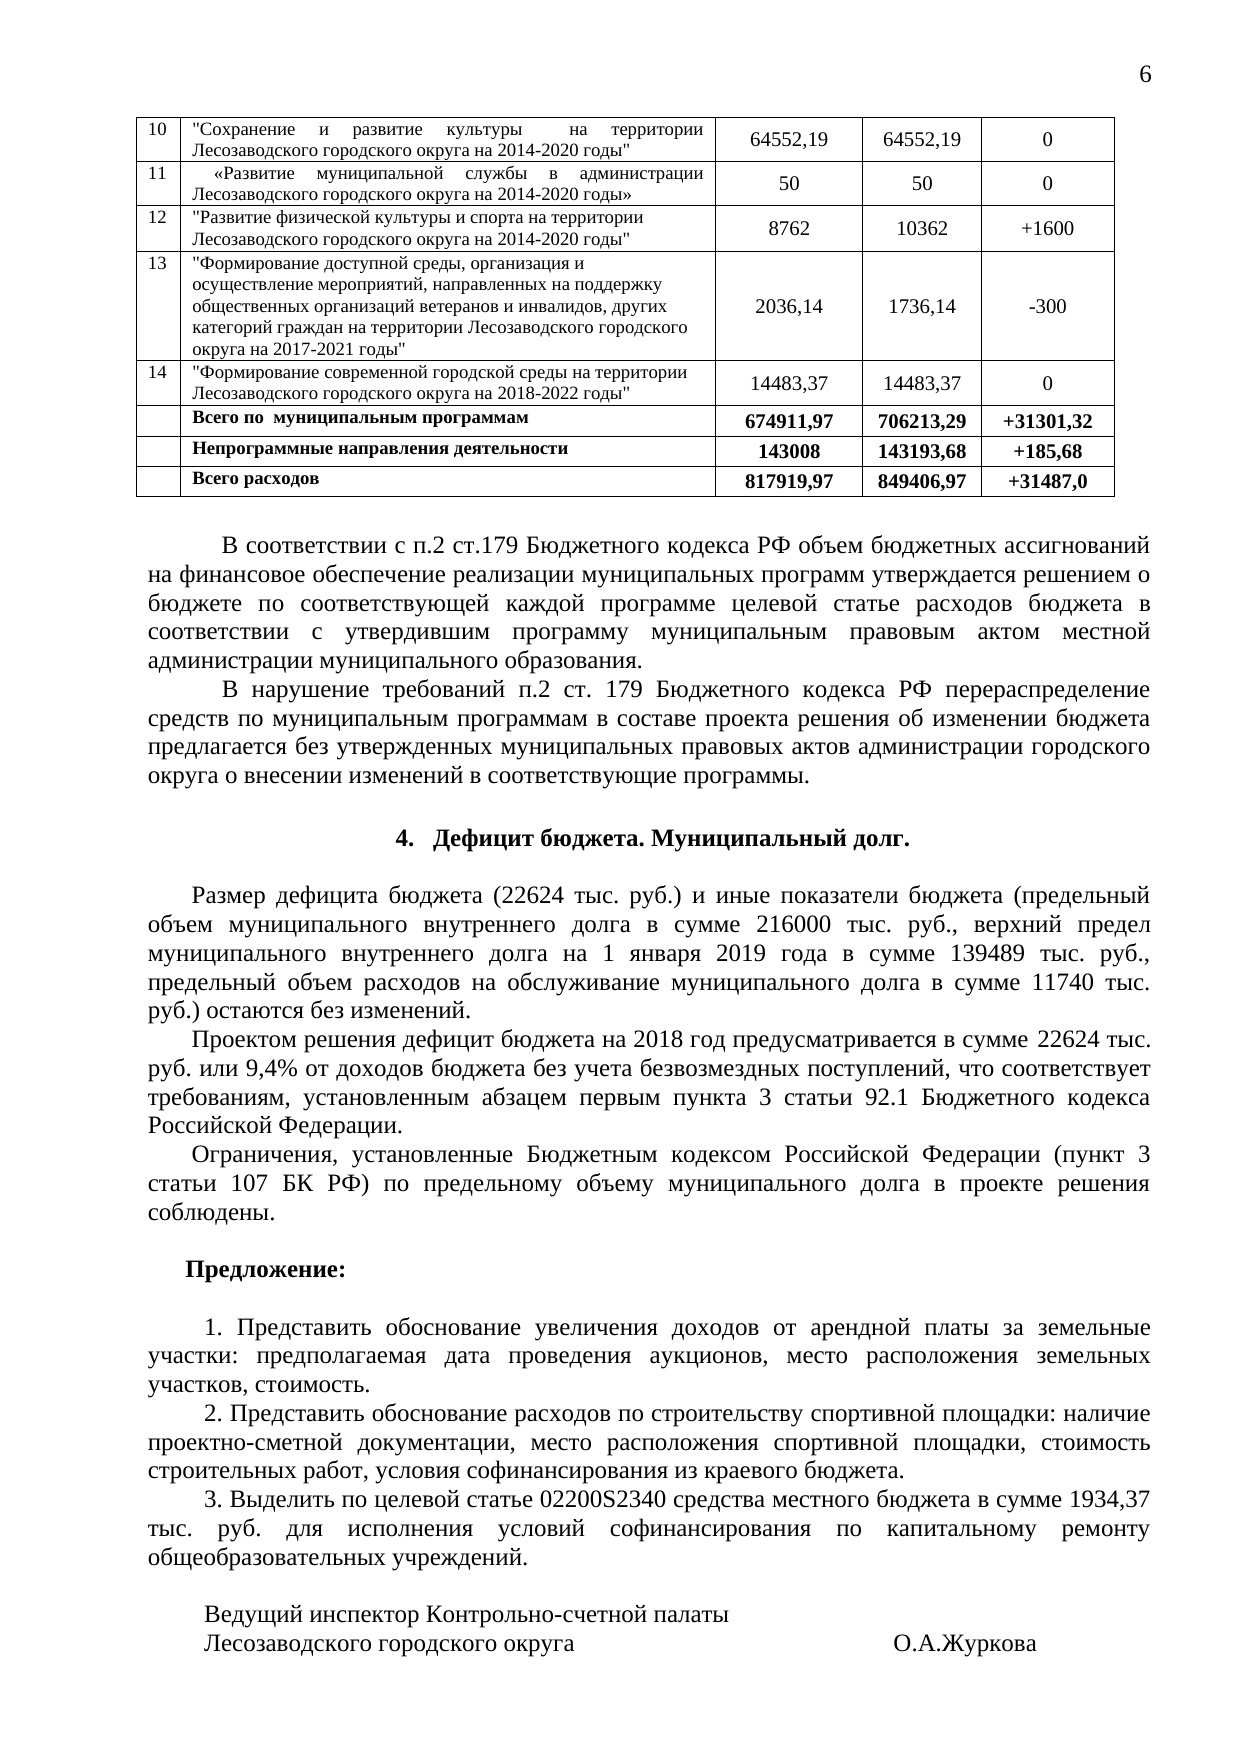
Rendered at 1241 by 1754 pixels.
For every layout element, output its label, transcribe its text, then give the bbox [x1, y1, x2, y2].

table_cell «Развитие муниципальной службы в администрации Лесозаводского городского округа на 2014-2020 годы» [181, 162, 715, 205]
table_cell 0 [982, 162, 1114, 205]
table_cell "Формирование доступной среды, организация и осуществление мероприятий, направленных на поддержку общественных организаций ветеранов и инвалидов, других категорий граждан на территории Лесозаводского городского округа на 2017-2021 годы" [181, 252, 715, 359]
table_cell 0 [982, 361, 1114, 405]
text 3. Выделить по целевой статье 02200S2340 средства местного бюджета в сумме 1934,37 тыс. руб. для исполнения условий софинансирования по капитальному ремонту общеобразовательных учреждений. [148, 1484, 1152, 1571]
text В соответствии с п.2 ст.179 Бюджетного кодекса РФ объем бюджетных ассигнований на финансовое обеспечение реализации муниципальных программ утверждается решением о бюджете по соответствующей каждой программе целевой статье расходов бюджета в соответствии с утвердившим программу муниципальным правовым актом местной администрации муниципального образования. [148, 530, 1152, 674]
table_cell +185,68 [982, 437, 1114, 466]
table_cell 14483,37 [863, 361, 981, 405]
table_cell +1600 [982, 206, 1114, 251]
table_cell 12 [137, 206, 180, 251]
table_cell "Сохранение и развитие культуры на территории Лесозаводского городского округа на 2014-2020 годы" [181, 118, 715, 161]
table_cell 14 [137, 361, 180, 405]
table_cell 64552,19 [716, 118, 862, 161]
table_cell 0 [982, 118, 1114, 161]
text В нарушение требований п.2 ст. 179 Бюджетного кодекса РФ перераспределение средств по муниципальным программам в составе проекта решения об изменении бюджета предлагается без утвержденных муниципальных правовых актов администрации городского округа о внесении изменений в соответствующие программы. [148, 674, 1152, 789]
table_cell 11 [137, 162, 180, 205]
table_cell [137, 467, 180, 496]
table_cell 10 [137, 118, 180, 161]
table_cell "Формирование современной городской среды на территории Лесозаводского городского округа на 2018-2022 годы" [181, 361, 715, 405]
table_cell 849406,97 [863, 467, 981, 496]
table_cell Всего расходов [181, 467, 715, 496]
table_cell +31487,0 [982, 467, 1114, 496]
table_cell 143008 [716, 437, 862, 466]
text Размер дефицита бюджета (22624 тыс. руб.) и иные показатели бюджета (предельный объем муниципального внутреннего долга в сумме 216000 тыс. руб., верхний предел муниципального внутреннего долга на 1 января 2019 года в сумме 139489 тыс. руб., предельный объем расходов на обслуживание муниципального долга в сумме 11740 тыс. руб.) остаются без изменений. [148, 881, 1152, 1024]
table_cell 8762 [716, 206, 862, 251]
text Ведущий инспектор Контрольно-счетной палаты [148, 1599, 1152, 1628]
table_cell 817919,97 [716, 467, 862, 496]
table_cell 706213,29 [863, 406, 981, 436]
text 1. Представить обоснование увеличения доходов от арендной платы за земельные участки: предполагаемая дата проведения аукционов, место расположения земельных участков, стоимость. [148, 1312, 1152, 1398]
table_cell Всего по муниципальным программам [181, 406, 715, 436]
table_cell 50 [716, 162, 862, 205]
table_cell "Развитие физической культуры и спорта на территории Лесозаводского городского округа на 2014-2020 годы" [181, 206, 715, 251]
text Предложение: [148, 1254, 1152, 1283]
table_cell 14483,37 [716, 361, 862, 405]
table_cell +31301,32 [982, 406, 1114, 436]
table_cell -300 [982, 252, 1114, 359]
table_cell 674911,97 [716, 406, 862, 436]
table_cell 2036,14 [716, 252, 862, 359]
list Дефицит бюджета. Муниципальный долг. [154, 823, 1152, 852]
table_cell 143193,68 [863, 437, 981, 466]
text Лесозаводского городского округа О.А.Журкова [148, 1628, 1152, 1657]
text 2. Представить обоснование расходов по строительству спортивной площадки: наличие проектно-сметной документации, место расположения спортивной площадки, стоимость строительных работ, условия софинансирования из краевого бюджета. [148, 1398, 1152, 1484]
table_cell 64552,19 [863, 118, 981, 161]
table_cell 50 [863, 162, 981, 205]
text Проектом решения дефицит бюджета на 2018 год предусматривается в сумме 22624 тыс. руб. или 9,4% от доходов бюджета без учета безвозмездных поступлений, что соответствует требованиям, установленным абзацем первым пункта 3 статьи 92.1 Бюджетного кодекса Российской Федерации. [148, 1024, 1152, 1139]
table_cell [137, 406, 180, 436]
table_cell 13 [137, 252, 180, 359]
text Ограничения, установленные Бюджетным кодексом Российской Федерации (пункт 3 статьи 107 БК РФ) по предельному объему муниципального долга в проекте решения соблюдены. [148, 1139, 1152, 1226]
table_cell [137, 437, 180, 466]
table_cell Непрограммные направления деятельности [181, 437, 715, 466]
table_cell 10362 [863, 206, 981, 251]
table_cell 1736,14 [863, 252, 981, 359]
